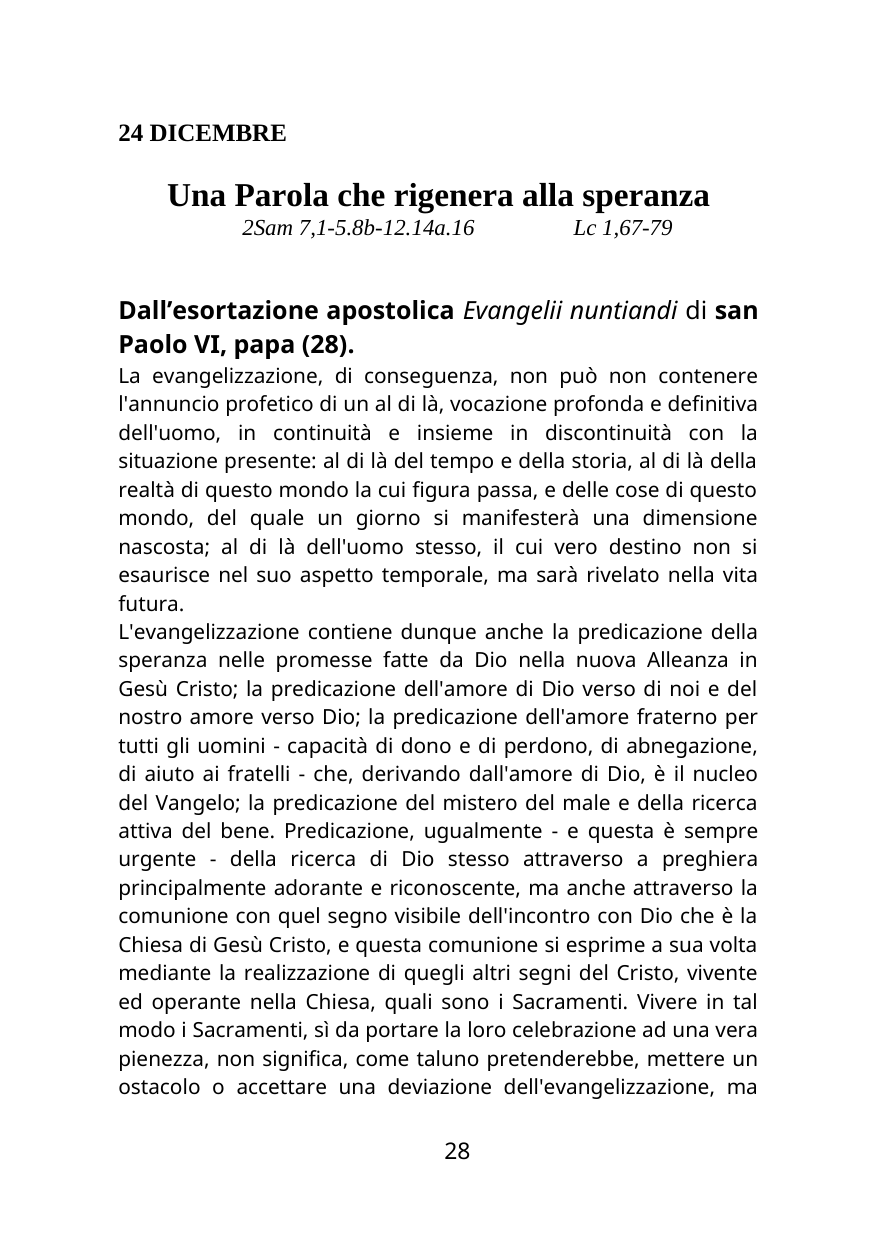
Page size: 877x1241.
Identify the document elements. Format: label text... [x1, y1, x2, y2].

text Dall’esortazione apostolica Evangelii nuntiandi di san Paolo VI, papa (28). [118, 293, 759, 361]
text 2Sam 7,1-5.8b-12.14a.16 Lc 1,67-79 [118, 214, 759, 240]
text Una Parola che rigenera alla speranza [118, 176, 759, 214]
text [118, 617, 759, 1101]
text 24 DICEMBRE [118, 118, 759, 147]
text La evangelizzazione, di conseguenza, non può non contenere l'annuncio profetico di un al di là, vocazione profonda e definitiva dell'uomo, in continuità e insieme in discontinuità con la situazione presente: al di là del tempo e della storia, al di là della realtà di questo mondo la cui figura passa, e delle cose di questo mondo, del quale un giorno si manifesterà una dimensione nascosta; al di là dell'uomo stesso, il cui vero destino non si esaurisce nel suo aspetto temporale, ma sarà rivelato nella vita futura. [118, 361, 759, 617]
